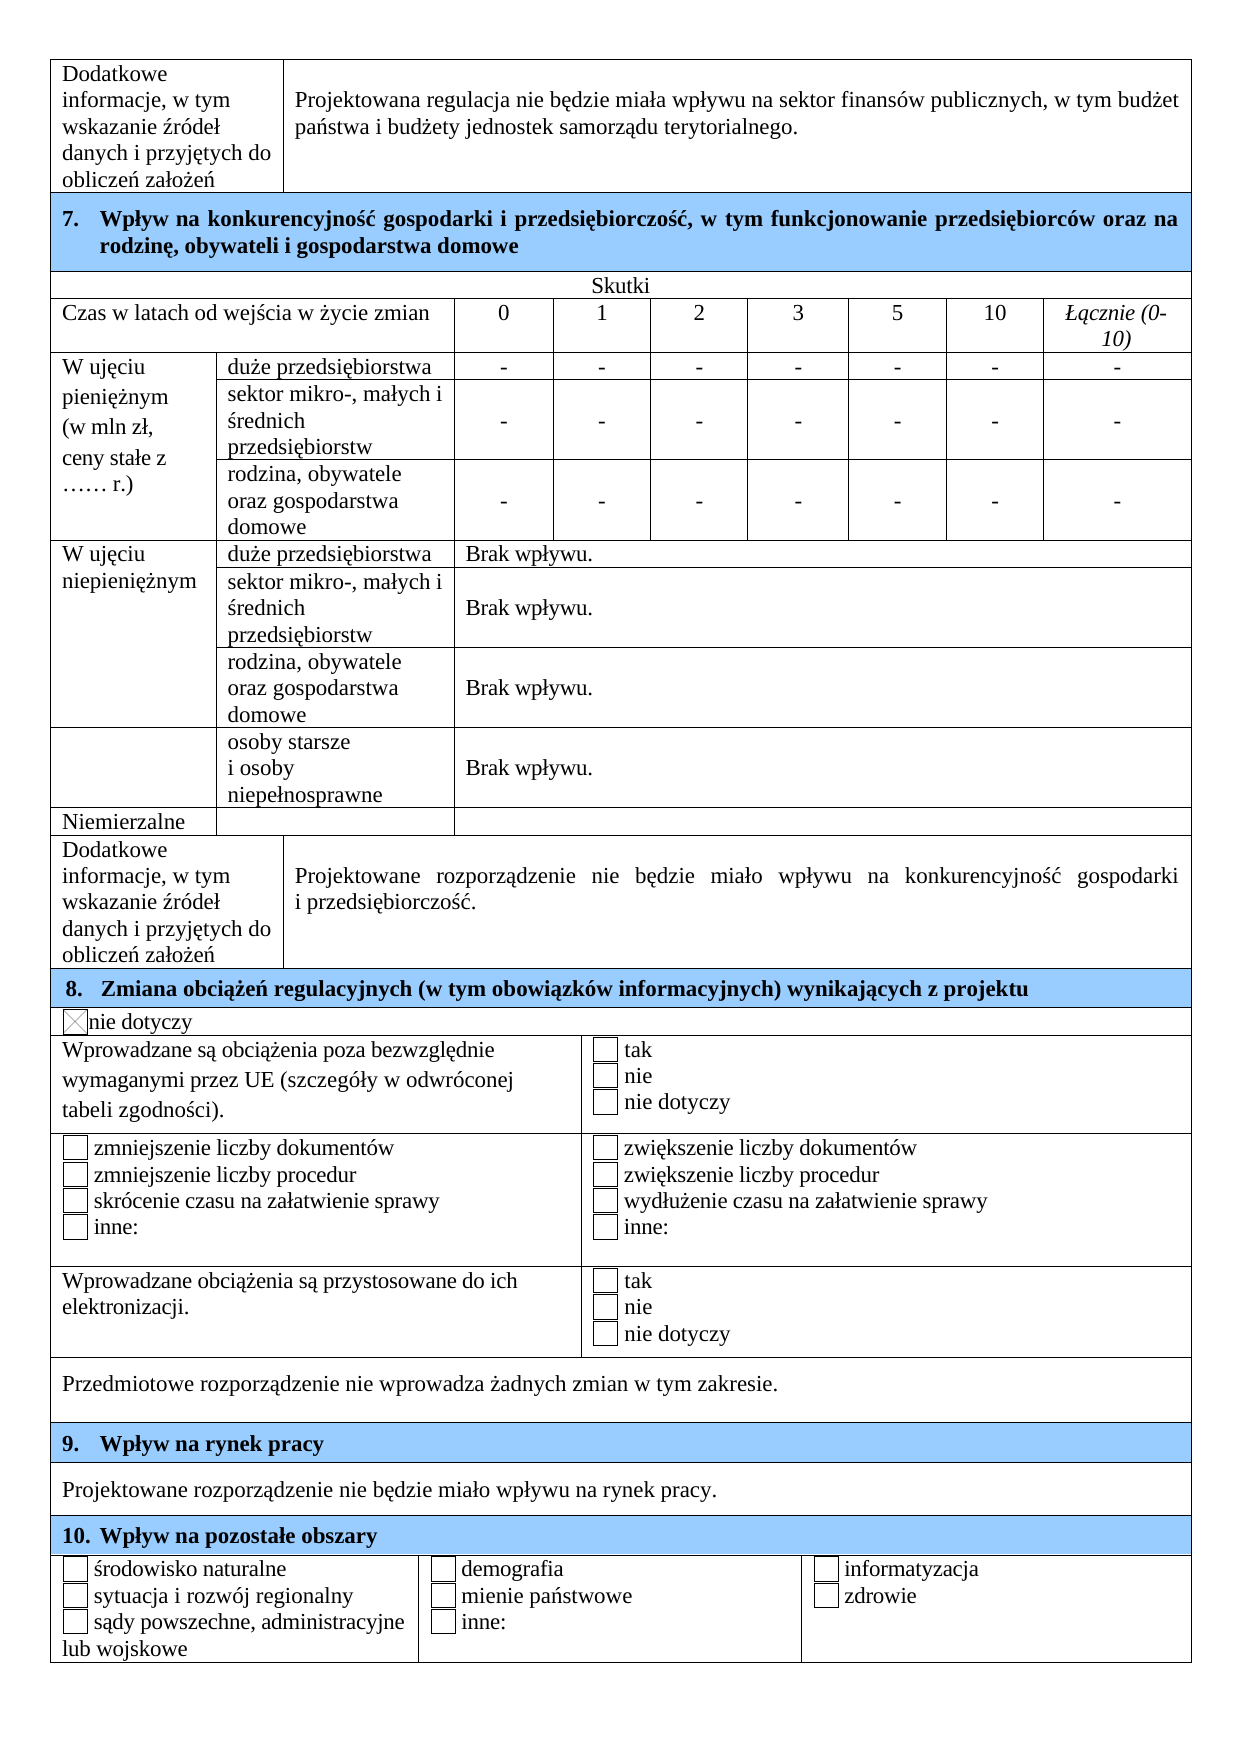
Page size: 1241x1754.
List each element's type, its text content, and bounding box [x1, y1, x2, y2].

table_cell - [455, 460, 553, 539]
table_cell tak nie nie dotyczy [582, 1267, 1191, 1357]
table_cell - [849, 460, 946, 539]
table_cell - [554, 460, 650, 539]
table_cell - [947, 460, 1043, 539]
table_cell duże przedsiębiorstwa [217, 541, 454, 567]
table_cell - [651, 460, 747, 539]
table_cell - [554, 380, 650, 459]
table_cell rodzina, obywatele oraz gospodarstwa domowe [217, 648, 454, 727]
table_cell Dodatkowe informacje, w tym wskazanie źródeł danych i przyjętych do obliczeń założeń [51, 836, 283, 967]
table_cell Brak wpływu. [455, 541, 1191, 567]
table_cell środowisko naturalne sytuacja i rozwój regionalny sądy powszechne, administracyjne lub wojskowe [51, 1556, 418, 1662]
table_cell - [554, 353, 650, 379]
table_cell demografia mienie państwowe inne: [419, 1556, 801, 1662]
table_cell - [1044, 353, 1191, 379]
table_cell - [748, 380, 848, 459]
table_cell Niemierzalne [51, 808, 216, 834]
table_cell - [849, 353, 946, 379]
table_cell 10 [947, 299, 1043, 352]
table_cell Projektowane rozporządzenie nie będzie miało wpływu na konkurencyjność gospodarki i przedsiębiorczość. [284, 836, 1191, 967]
table_cell - [455, 353, 553, 379]
table_cell Wpływ na pozostałe obszary [51, 1516, 1191, 1554]
table_cell - [849, 380, 946, 459]
table_cell duże przedsiębiorstwa [217, 353, 454, 379]
table_cell 5 [849, 299, 946, 352]
table_cell 2 [651, 299, 747, 352]
table_cell zmniejszenie liczby dokumentów zmniejszenie liczby procedur skrócenie czasu na załatwienie sprawy inne: [51, 1134, 581, 1266]
table_cell Projektowana regulacja nie będzie miała wpływu na sektor finansów publicznych, w tym budżet państwa i budżety jednostek samorządu terytorialnego. [284, 60, 1191, 192]
table_cell informatyzacja zdrowie [802, 1556, 1191, 1662]
table_cell Przedmiotowe rozporządzenie nie wprowadza żadnych zmian w tym zakresie. [51, 1358, 1191, 1422]
table_cell [217, 808, 454, 834]
table_cell zwiększenie liczby dokumentów zwiększenie liczby procedur wydłużenie czasu na załatwienie sprawy inne: [582, 1134, 1191, 1266]
table_cell Wpływ na rynek pracy [51, 1423, 1191, 1462]
table_cell [51, 728, 216, 807]
table_cell Wprowadzane są obciążenia poza bezwzględnie wymaganymi przez UE (szczegóły w odwróconej tabeli zgodności). [51, 1036, 581, 1133]
table_cell Skutki [51, 272, 1191, 298]
table_cell Brak wpływu. [455, 648, 1191, 727]
table_cell - [651, 380, 747, 459]
table_cell osoby starsze i osoby niepełnosprawne [217, 728, 454, 807]
table_cell - [748, 460, 848, 539]
table_cell tak nie nie dotyczy [582, 1036, 1191, 1133]
table_cell Dodatkowe informacje, w tym wskazanie źródeł danych i przyjętych do obliczeń założeń [51, 60, 283, 192]
table_cell Czas w latach od wejścia w życie zmian [51, 299, 454, 352]
table_cell sektor mikro-, małych i średnich przedsiębiorstw [217, 380, 454, 459]
table_cell Wprowadzane obciążenia są przystosowane do ich elektronizacji. [51, 1267, 581, 1357]
table_cell nie dotyczy [51, 1008, 1191, 1035]
table_cell - [947, 380, 1043, 459]
table_cell - [455, 380, 553, 459]
table_cell W ujęciu niepieniężnym [51, 541, 216, 727]
table_cell - [651, 353, 747, 379]
table_cell sektor mikro-, małych i średnich przedsiębiorstw [217, 568, 454, 647]
table_cell rodzina, obywatele oraz gospodarstwa domowe [217, 460, 454, 539]
table_cell 3 [748, 299, 848, 352]
table_cell Brak wpływu. [455, 568, 1191, 647]
table_cell 0 [455, 299, 553, 352]
table_cell Łącznie (0-10) [1044, 299, 1191, 352]
table_cell Brak wpływu. [455, 728, 1191, 807]
table_cell - [1044, 380, 1191, 459]
table_cell Zmiana obciążeń regulacyjnych (w tym obowiązków informacyjnych) wynikających z projektu [51, 969, 1191, 1007]
table_cell Projektowane rozporządzenie nie będzie miało wpływu na rynek pracy. [51, 1463, 1191, 1514]
table_cell W ujęciu pieniężnym (w mln zł, ceny stałe z …… r.) [51, 353, 216, 539]
table_cell - [1044, 460, 1191, 539]
table_cell Wpływ na konkurencyjność gospodarki i przedsiębiorczość, w tym funkcjonowanie przedsiębiorców oraz na rodzinę, obywateli i gospodarstwa domowe [51, 193, 1191, 271]
table_cell - [748, 353, 848, 379]
table_cell - [947, 353, 1043, 379]
table_cell [455, 808, 1191, 834]
table_cell 1 [554, 299, 650, 352]
